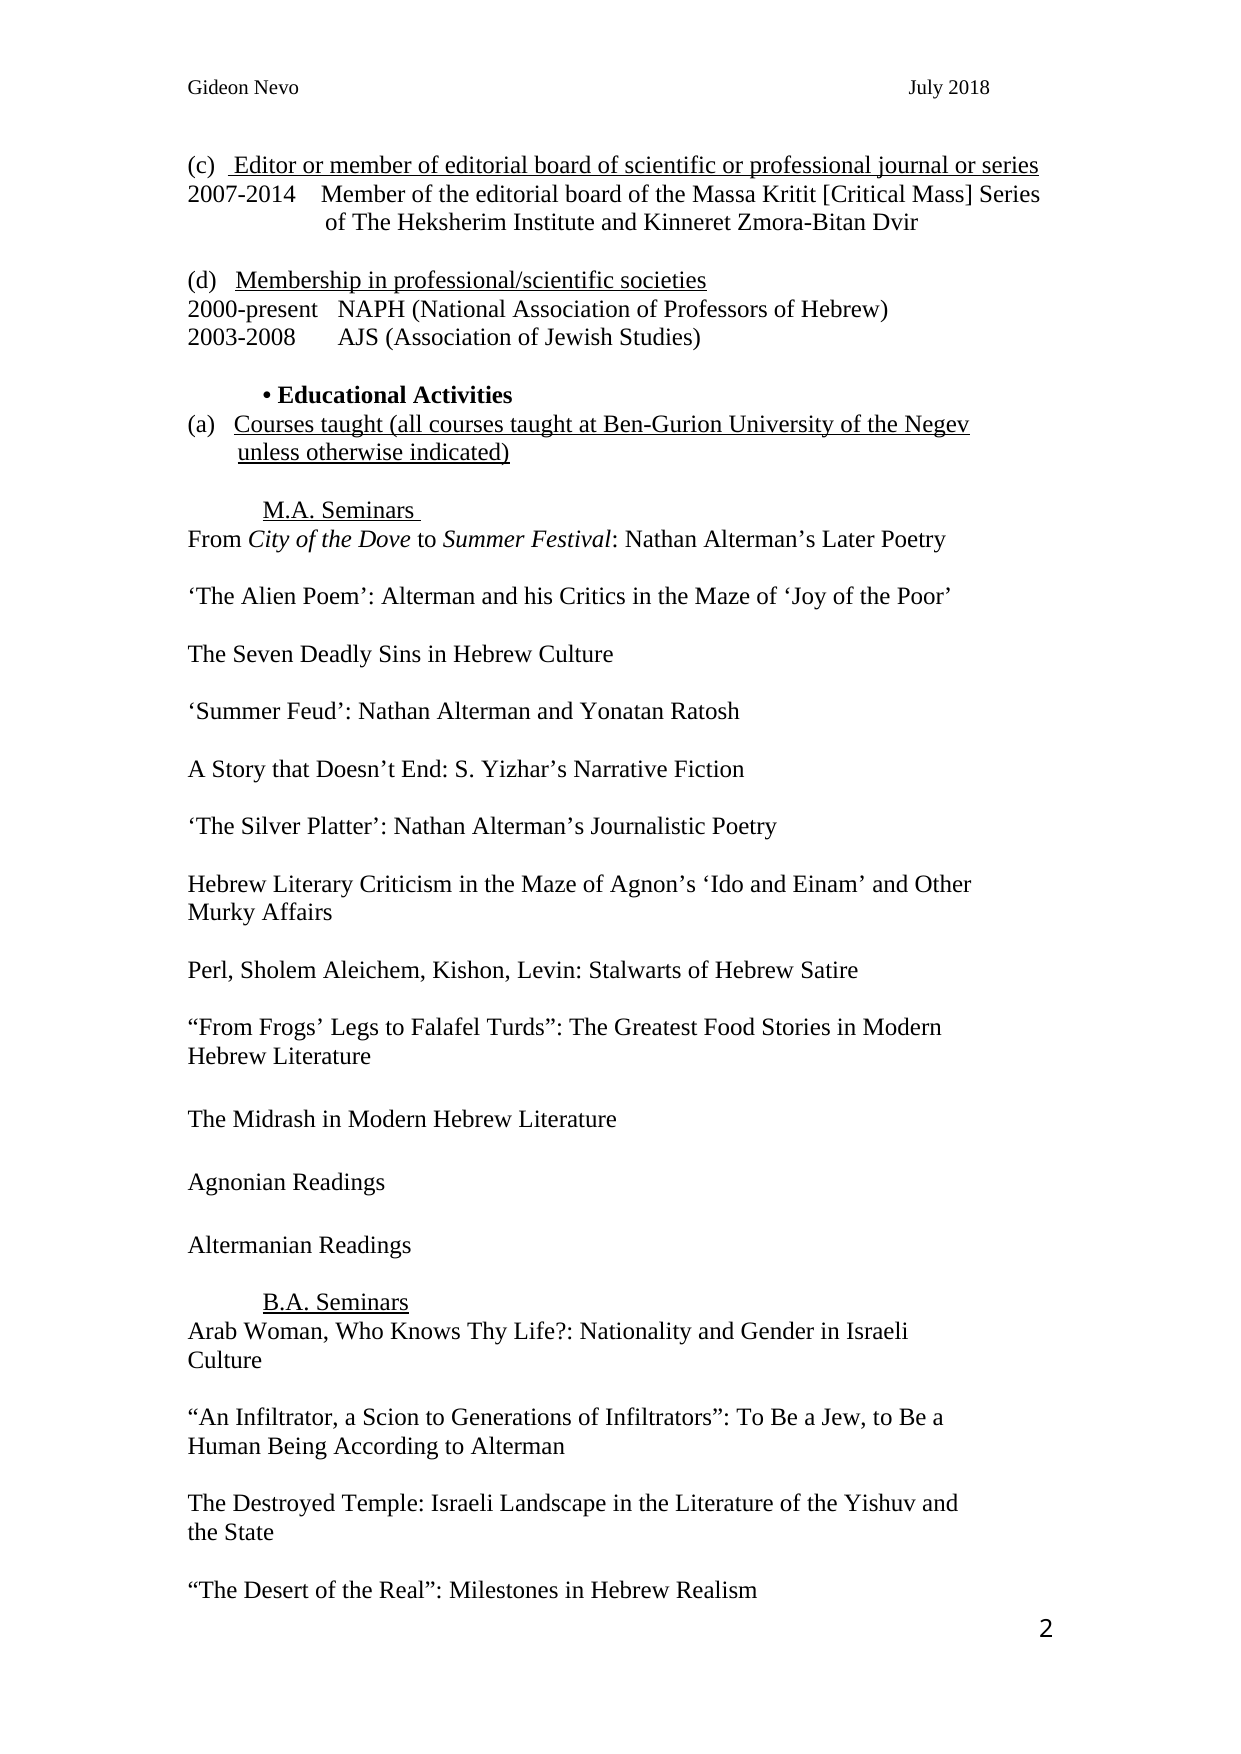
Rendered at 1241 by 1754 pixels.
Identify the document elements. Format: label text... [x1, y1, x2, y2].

text Arab Woman, Who Knows Thy Life?: Nationality and Gender in Israeli Culture [187, 1316, 978, 1373]
text “From Frogs’ Legs to Falafel Turds”: The Greatest Food Stories in Modern [187, 1012, 978, 1041]
text Altermanian Readings [187, 1230, 1053, 1258]
text Human Being According to Alterman [187, 1431, 978, 1460]
text unless otherwise indicated) [187, 437, 1053, 466]
text ‘The Silver Platter’: Nathan Alterman’s Journalistic Poetry [187, 811, 978, 840]
text The Midrash in Modern Hebrew Literature [187, 1104, 978, 1133]
text Hebrew Literature [187, 1041, 978, 1070]
text “An Infiltrator, a Scion to Generations of Infiltrators”: To Be a Jew, to Be a [187, 1402, 978, 1431]
text The Seven Deadly Sins in Hebrew Culture [187, 639, 1053, 667]
text 2003-2008 AJS (Association of Jewish Studies) [187, 322, 1053, 351]
text ‘Summer Feud’: Nathan Alterman and Yonatan Ratosh [187, 696, 1053, 725]
text Agnonian Readings [187, 1167, 978, 1196]
text (a) Courses taught (all courses taught at of the [187, 409, 1053, 437]
text (c) Editor or member of editorial board of scientific or professional journal or series [187, 150, 1053, 179]
text • Educational Activities [187, 380, 1053, 409]
text ‘The Alien Poem’: Alterman and his Critics in the Maze of ‘Joy of the Poor’ [187, 581, 1053, 610]
text From City of the Dove to Summer Festival: Nathan Alterman’s Later Poetry [187, 524, 1053, 552]
text Perl, Sholem Aleichem, Kishon, Levin: Stalwarts of Hebrew Satire [187, 955, 978, 984]
text A Story that Doesn’t End: S. Yizhar’s Narrative Fiction [187, 754, 1053, 782]
text “The Desert of the Real”: Milestones in Hebrew Realism [187, 1575, 978, 1603]
text M.A. Seminars [187, 495, 1053, 524]
text Hebrew Literary Criticism in the Maze of Agnon’s ‘Ido and Einam’ and Other Murky Affairs [187, 869, 978, 926]
text (d) Membership in professional/scientific societies [187, 265, 1053, 294]
text The Destroyed Temple: Israeli Landscape in the Literature of the Yishuv and the State [187, 1488, 978, 1546]
text B.A. Seminars [225, 1287, 1053, 1316]
text of The Heksherim Institute and Kinneret Zmora-Bitan Dvir [187, 207, 1053, 236]
text 2007-2014 Member of the editorial board of the Massa Kritit [Critical Mass] Series [187, 179, 1053, 207]
text 2000-present NAPH (National Association of Professors of Hebrew) [187, 294, 1053, 322]
